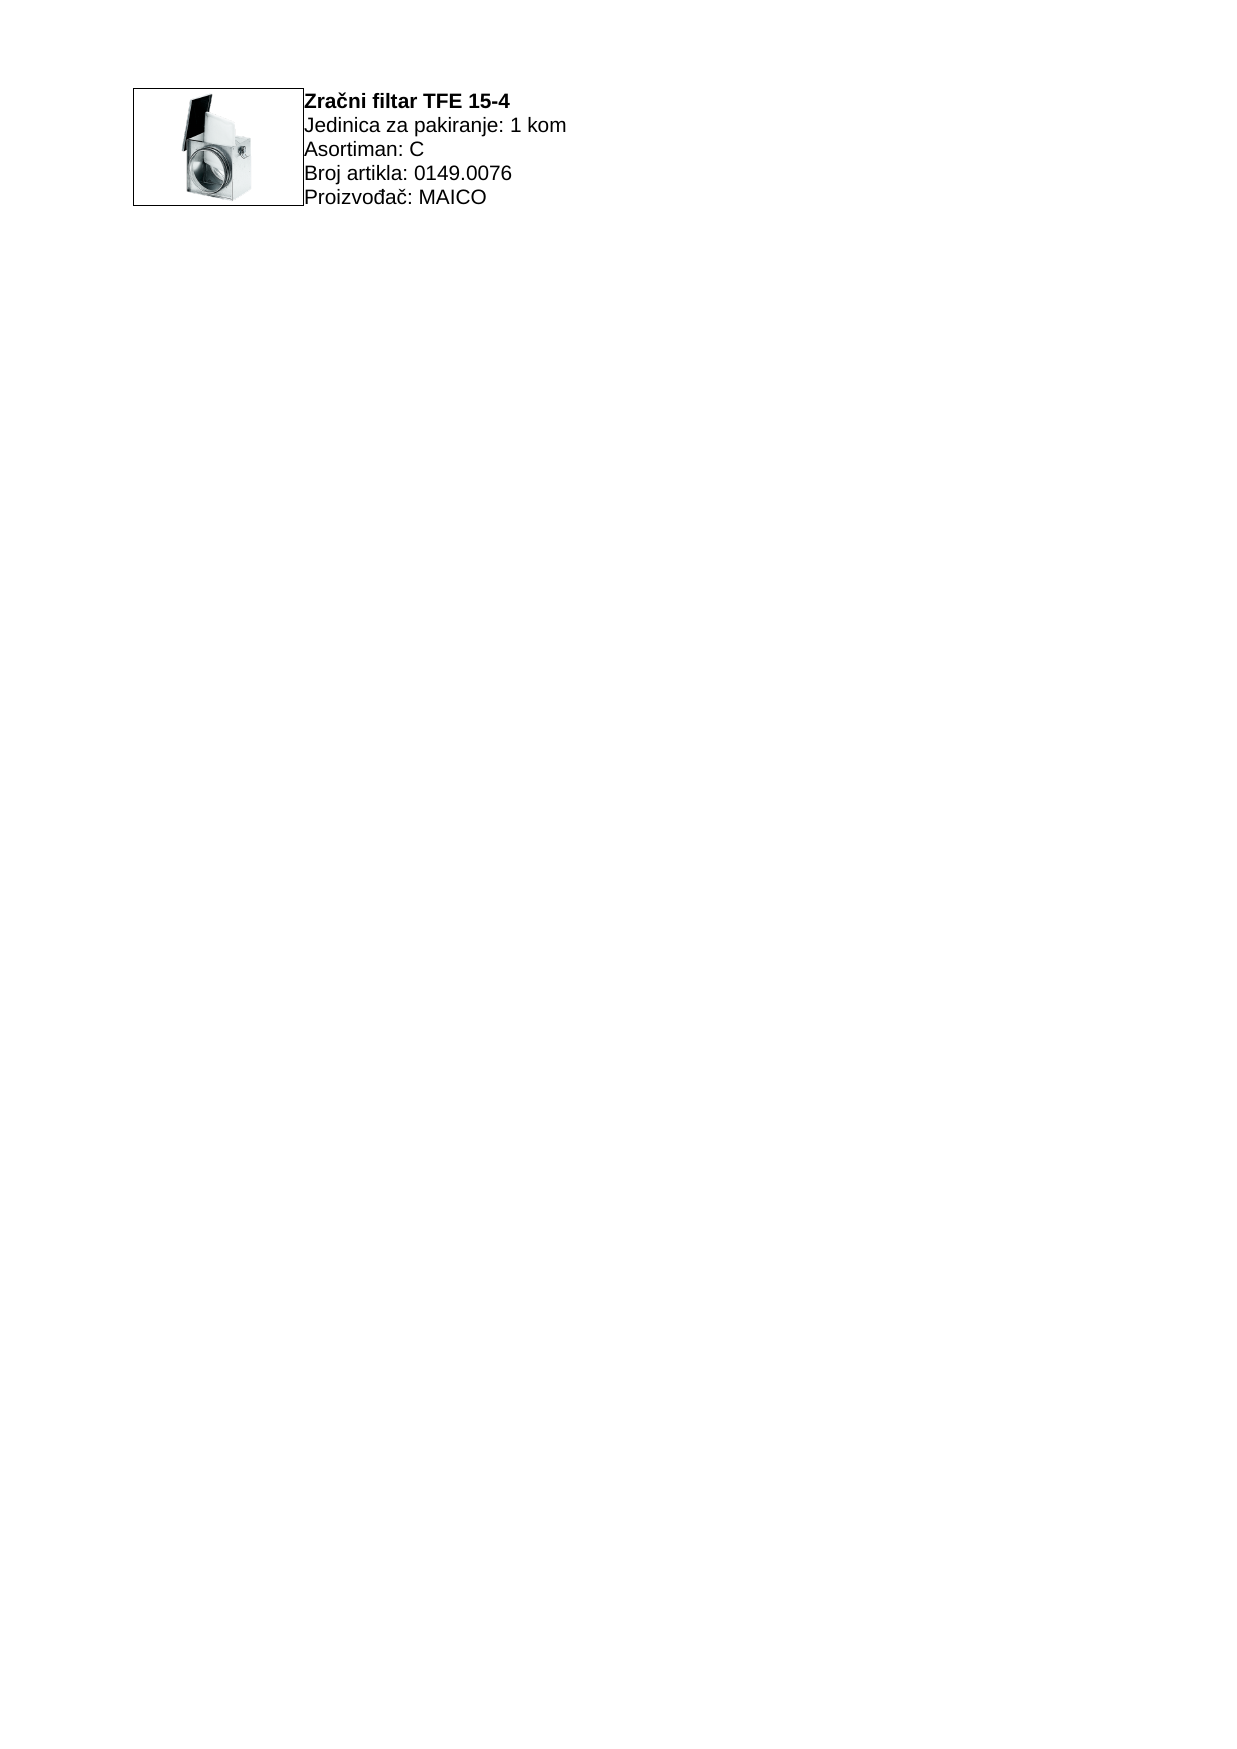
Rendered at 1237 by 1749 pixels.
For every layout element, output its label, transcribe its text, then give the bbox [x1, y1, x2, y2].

picture [134, 89, 303, 205]
text Zračni filtar TFE 15-4Jedinica za pakiranje: 1 komAsortiman: C Broj artikla: 0149.0076Proizvođač: MAICO [133, 89, 1148, 208]
